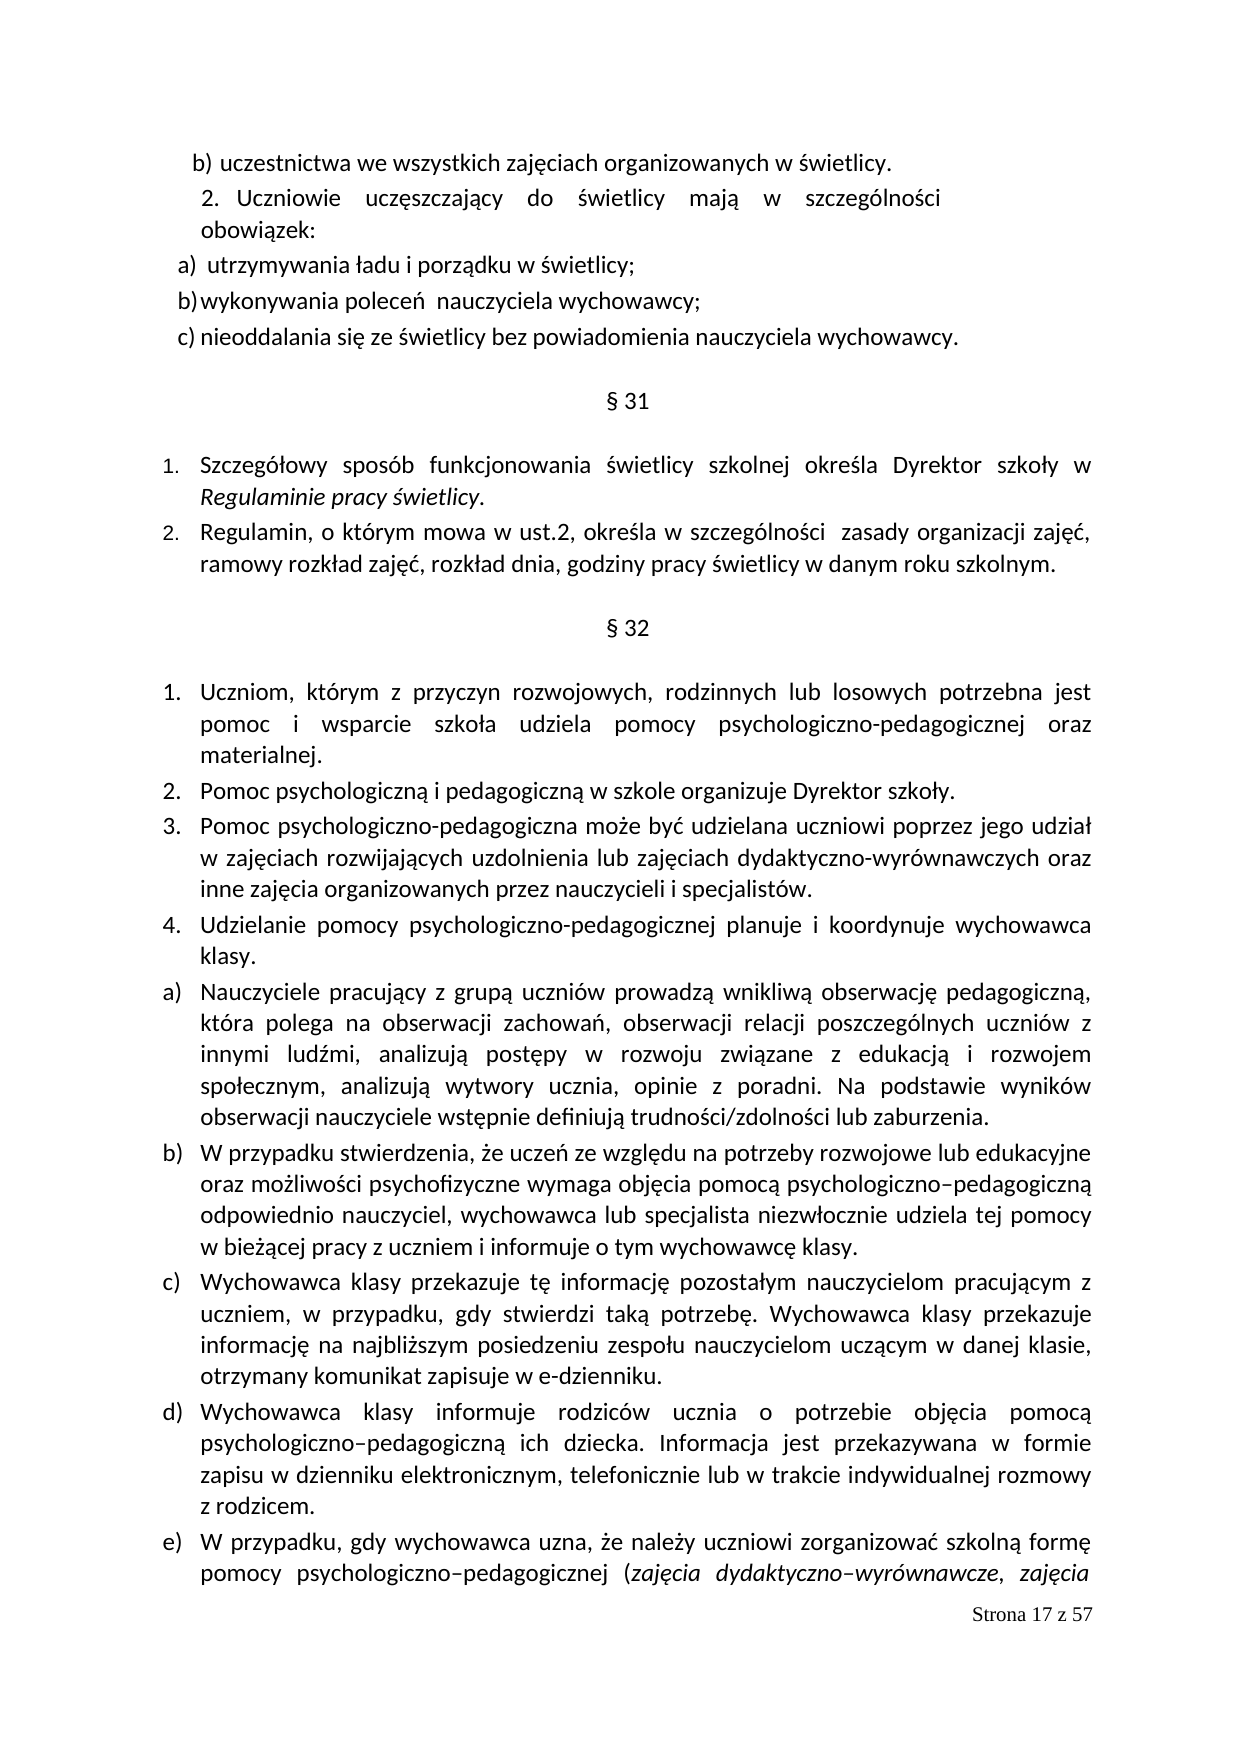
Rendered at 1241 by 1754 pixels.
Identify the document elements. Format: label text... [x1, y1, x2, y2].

list Regulamin, o którym mowa w ust.2, określa w szczególności zasady organizacji zajęć, ramowy rozkład zajęć, rozkład dnia, godziny pracy świetlicy w danym roku szkolnym. [162, 516, 1093, 578]
text b) uczestnictwa we wszystkich zajęciach organizowanych w świetlicy. [177, 148, 942, 178]
list Uczniom, którym z przyczyn rozwojowych, rodzinnych lub losowych potrzebna jest pomoc i wsparcie szkoła udziela pomocy psychologiczno-pedagogicznej oraz materialnej. [162, 676, 1093, 770]
list Nauczyciele pracujący z grupą uczniów prowadzą wnikliwą obserwację pedagogiczną, która polega na obserwacji zachowań, obserwacji relacji poszczególnych uczniów z innymi ludźmi, analizują postępy w rozwoju związane z edukacją i rozwojem społecznym, analizują wytwory ucznia, opinie z poradni. Na podstawie wyników obserwacji nauczyciele wstępnie definiują trudności/zdolności lub zaburzenia. [162, 976, 1093, 1132]
list Pomoc psychologiczno-pedagogiczna może być udzielana uczniowi poprzez jego udział w zajęciach rozwijających uzdolnienia lub zajęciach dydaktyczno-wyrównawczych oraz inne zajęcia organizowanych przez nauczycieli i specjalistów. [162, 810, 1093, 904]
text § 31 [162, 385, 1093, 416]
list Szczegółowy sposób funkcjonowania świetlicy szkolnej określa Dyrektor szkoły w Regulaminie pracy świetlicy. [162, 449, 1093, 511]
list wykonywania poleceń nauczyciela wychowawcy; [177, 285, 1093, 316]
list Udzielanie pomocy psychologiczno-pedagogicznej planuje i koordynuje wychowawca klasy. [162, 909, 1093, 971]
text § 32 [162, 612, 1093, 643]
list Uczniowie uczęszczający do świetlicy mają w szczególności obowiązek: [201, 183, 942, 244]
list nieoddalania się ze świetlicy bez powiadomienia nauczyciela wychowawcy. [177, 321, 1093, 351]
list W przypadku stwierdzenia, że uczeń ze względu na potrzeby rozwojowe lub edukacyjne oraz możliwości psychofizyczne wymaga objęcia pomocą psychologiczno–pedagogiczną odpowiednio nauczyciel, wychowawca lub specjalista niezwłocznie udziela tej pomocy w bieżącej pracy z uczniem i informuje o tym wychowawcę klasy. [162, 1137, 1093, 1261]
list Wychowawca klasy informuje rodziców ucznia o potrzebie objęcia pomocą psychologiczno–pedagogiczną ich dziecka. Informacja jest przekazywana w formie zapisu w dzienniku elektronicznym, telefonicznie lub w trakcie indywidualnej rozmowy z rodzicem. [162, 1396, 1093, 1521]
list Wychowawca klasy przekazuje tę informację pozostałym nauczycielom pracującym z uczniem, w przypadku, gdy stwierdzi taką potrzebę. Wychowawca klasy przekazuje informację na najbliższym posiedzeniu zespołu nauczycielom uczącym w danej klasie, otrzymany komunikat zapisuje w e-dzienniku. [162, 1266, 1093, 1391]
list Pomoc psychologiczną i pedagogiczną w szkole organizuje Dyrektor szkoły. [162, 775, 1093, 805]
list utrzymywania ładu i porządku w świetlicy; [177, 249, 1093, 280]
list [162, 1526, 1093, 1588]
